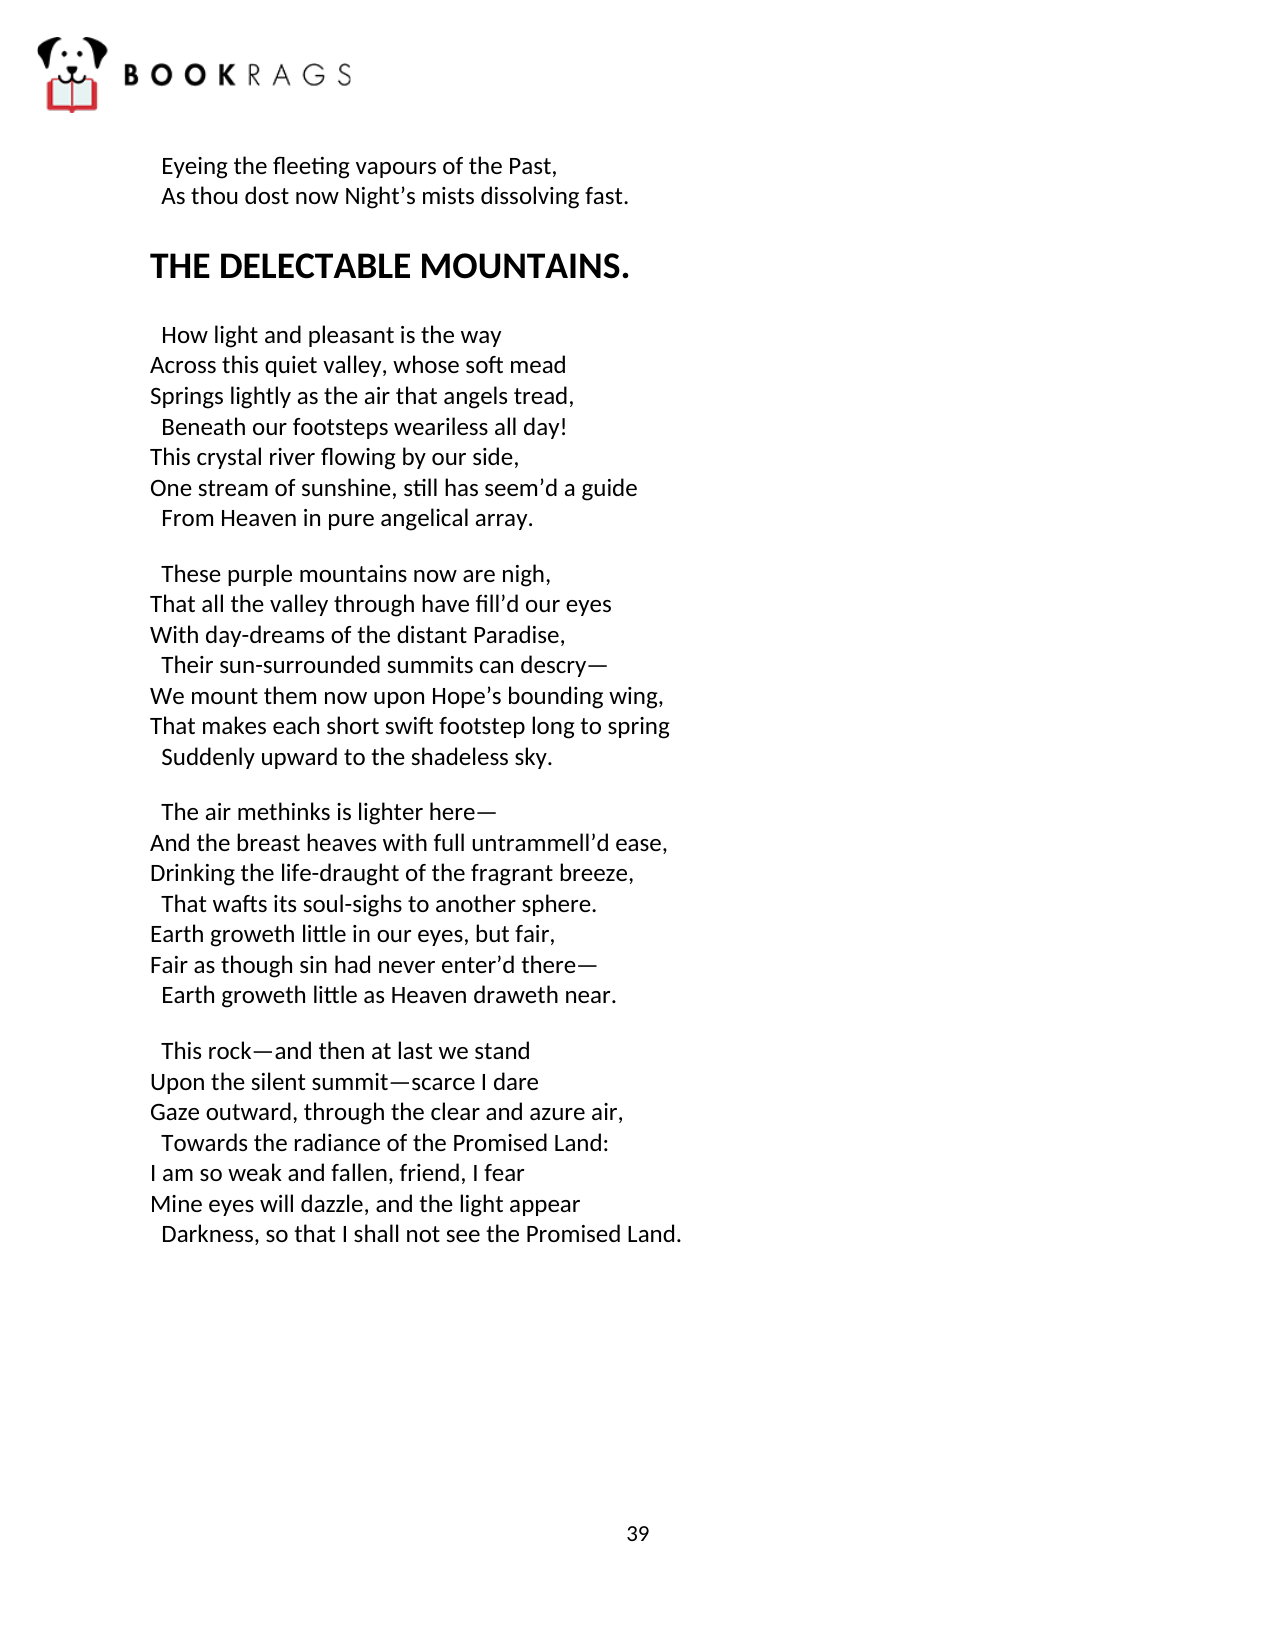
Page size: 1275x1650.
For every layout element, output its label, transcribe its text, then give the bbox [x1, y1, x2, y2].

text The air methinks is lighter here—­ And the breast heaves with full untrammell’d ease, Drinking the life-draught of the fragrant breeze, That wafts its soul-sighs to another sphere. Earth groweth little in our eyes, but fair, Fair as though sin had never enter’d there—­ Earth groweth little as Heaven draweth near. [150, 796, 1125, 1010]
text How light and pleasant is the way Across this quiet valley, whose soft mead Springs lightly as the air that angels tread, Beneath our footsteps weariless all day! This crystal river flowing by our side, One stream of sunshine, still has seem’d a guide From Heaven in pure angelical array. [150, 319, 1125, 533]
text These purple mountains now are nigh, That all the valley through have fill’d our eyes With day-dreams of the distant Paradise, Their sun-surrounded summits can descry—­ We mount them now upon Hope’s bounding wing, That makes each short swift footstep long to spring Suddenly upward to the shadeless sky. [150, 558, 1125, 771]
text THE DELECTABLE MOUNTAINS. [150, 242, 1125, 288]
picture [37, 37, 351, 113]
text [150, 150, 1125, 211]
text This rock—­and then at last we stand Upon the silent summit—­scarce I dare Gaze outward, through the clear and azure air, Towards the radiance of the Promised Land: I am so weak and fallen, friend, I fear Mine eyes will dazzle, and the light appear Darkness, so that I shall not see the Promised Land. [150, 1035, 1125, 1249]
